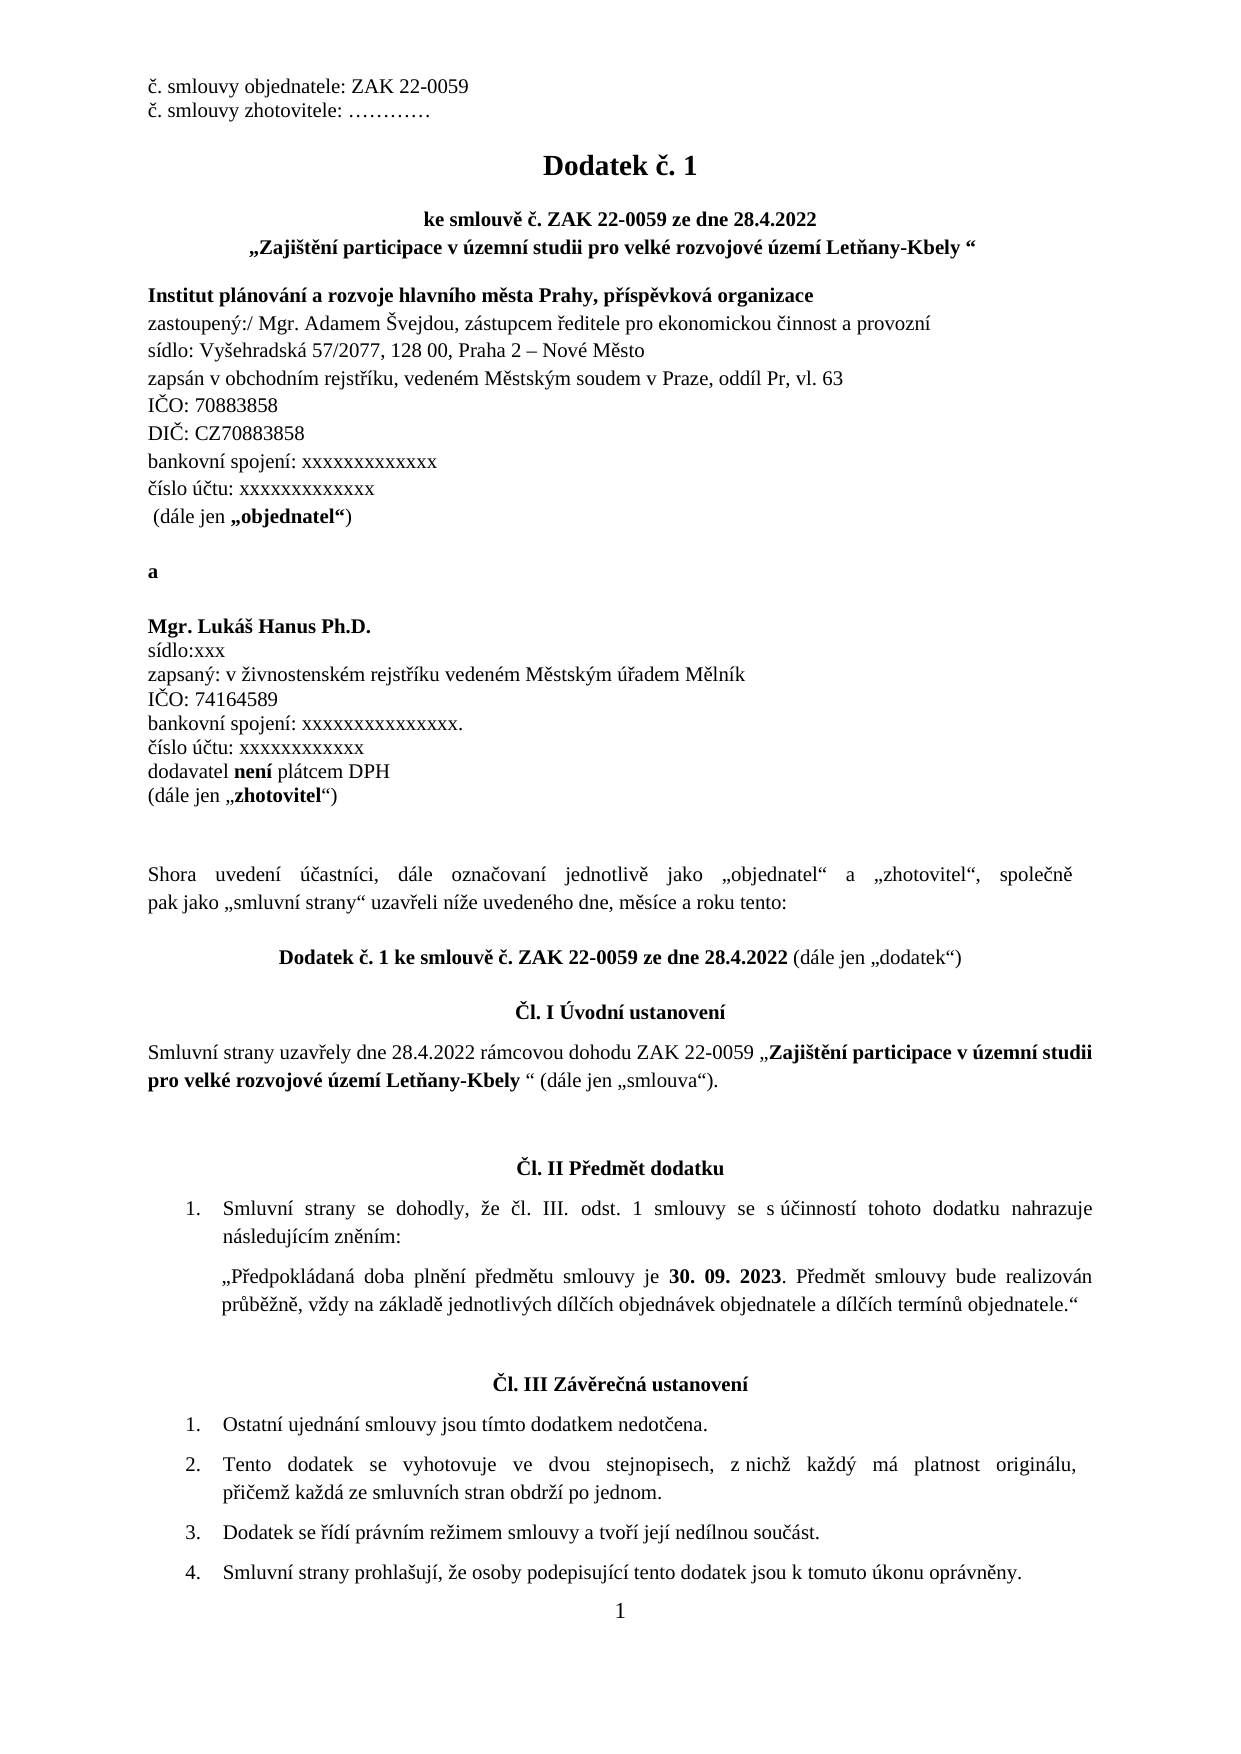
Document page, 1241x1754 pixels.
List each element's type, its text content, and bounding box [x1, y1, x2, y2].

text IČO: 74164589 [148, 686, 1093, 711]
list Smluvní strany se dohodly, že čl. III. odst. 1 smlouvy se s účinností tohoto dodatku nahrazuje následujícím zněním: [185, 1196, 1093, 1248]
list Tento dodatek se vyhotovuje ve dvou stejnopisech, z nichž každý má platnost originálu, přičemž každá ze smluvních stran obdrží po jednom. [185, 1452, 1093, 1504]
text IČO: 70883858 [148, 393, 1093, 417]
text Smluvní strany uzavřely dne 28.4.2022 rámcovou dohodu ZAK 22-0059 „Zajištění participace v územní studii pro velké rozvojové území Letňany-Kbely “ (dále jen „smlouva“). [148, 1040, 1093, 1092]
text zastoupený:/ Mgr. Adamem Švejdou, zástupcem ředitele pro ekonomickou činnost a provozní [148, 311, 1093, 335]
text ke smlouvě č. ZAK 22-0059 ze dne 28.4.2022 „Zajištění participace v územní studii pro velké rozvojové území Letňany-Kbely “ [148, 207, 1093, 259]
text Čl. II Předmět dodatku [148, 1156, 1093, 1180]
text Shora uvedení účastníci, dále označovaní jednotlivě jako „objednatel“ a „zhotovitel“, společně pak jako „smluvní strany“ uzavřeli níže uvedeného dne, měsíce a roku tento: [148, 862, 1093, 914]
list Dodatek se řídí právním režimem smlouvy a tvoří její nedílnou součást. [185, 1520, 1093, 1544]
text sídlo:xxx [148, 638, 1093, 662]
text „Předpokládaná doba plnění předmětu smlouvy je 30. 09. 2023. Předmět smlouvy bude realizován průběžně, vždy na základě jednotlivých dílčích objednávek objednatele a dílčích termínů objednatele.“ [221, 1264, 1093, 1316]
list Smluvní strany prohlašují, že osoby podepisující tento dodatek jsou k tomuto úkonu oprávněny. [185, 1560, 1093, 1584]
text číslo účtu: xxxxxxxxxxxxx [148, 476, 1093, 500]
text bankovní spojení: xxxxxxxxxxxxx [148, 449, 1093, 473]
text DIČ: CZ70883858 [148, 421, 1093, 445]
text sídlo: Vyšehradská 57/2077, 128 00, Praha 2 – Nové Město [148, 338, 1093, 362]
text Čl. I Úvodní ustanovení [148, 1000, 1093, 1024]
list Ostatní ujednání smlouvy jsou tímto dodatkem nedotčena. [185, 1412, 1093, 1436]
text Institut plánování a rozvoje hlavního města Prahy, příspěvková organizace [148, 283, 1093, 307]
text zapsán v obchodním rejstříku, vedeném Městským soudem v Praze, oddíl Pr, vl. 63 [148, 366, 1093, 390]
text Mgr. Lukáš Hanus Ph.D. [148, 614, 1093, 638]
text číslo účtu: xxxxxxxxxxxx [148, 734, 1093, 759]
text Čl. III Závěrečná ustanovení [148, 1372, 1093, 1396]
text dodavatel není plátcem DPH [148, 759, 1093, 783]
text Dodatek č. 1 ke smlouvě č. ZAK 22-0059 ze dne 28.4.2022 (dále jen „dodatek“) [148, 945, 1093, 969]
text zapsaný: v živnostenském rejstříku vedeném Městským úřadem Mělník [148, 662, 1093, 686]
text Dodatek č. 1 [148, 148, 1093, 181]
text a [148, 559, 1093, 583]
text (dále jen „objednatel“) [148, 504, 1093, 528]
text (dále jen „zhotovitel“) [148, 783, 1093, 807]
text bankovní spojení: xxxxxxxxxxxxxxx. [148, 711, 1093, 734]
